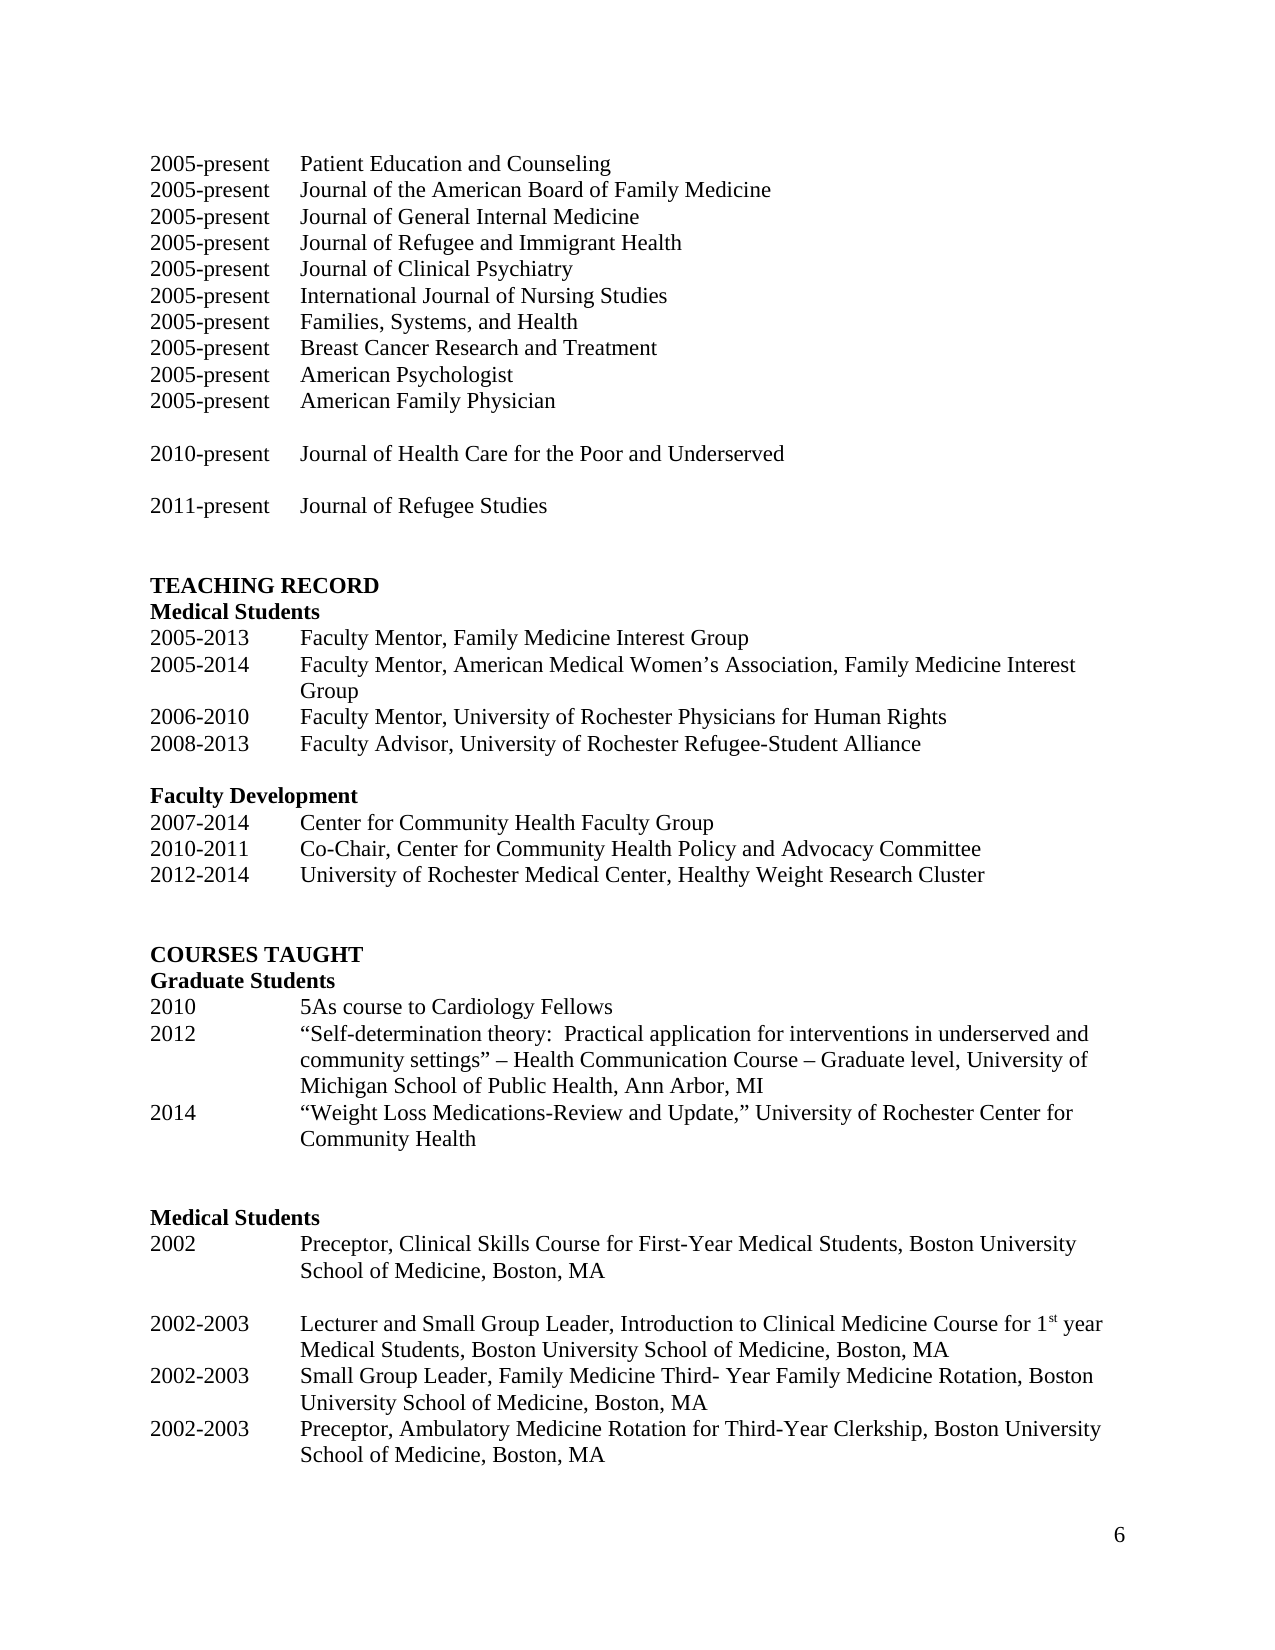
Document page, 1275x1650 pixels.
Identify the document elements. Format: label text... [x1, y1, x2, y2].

text 2002-2003 Small Group Leader, Family Medicine Third- Year Family Medicine Rotation, Boston University School of Medicine, Boston, MA [150, 1362, 1125, 1415]
text 2002-2003 Preceptor, Ambulatory Medicine Rotation for Third-Year Clerkship, Boston University School of Medicine, Boston, MA [150, 1415, 1125, 1468]
text 2005-present Journal of Refugee and Immigrant Health [150, 229, 1125, 255]
text 2002-2003 Lecturer and Small Group Leader, Introduction to Clinical Medicine Course for 1st year Medical Students, Boston University School of Medicine, Boston, MA [150, 1309, 1125, 1362]
text COURSES TAUGHT [150, 941, 1125, 967]
text 2005-present Journal of Clinical Psychiatry [150, 255, 1125, 282]
text 2012-2014 University of Rochester Medical Center, Healthy Weight Research Cluster [150, 862, 1125, 888]
text 2006-2010 Faculty Mentor, University of Rochester Physicians for Human Rights [150, 703, 1125, 730]
text Medical Students [150, 1204, 1125, 1231]
text 2005-present Journal of General Internal Medicine [150, 203, 1125, 229]
text 2011-present Journal of Refugee Studies [150, 493, 1125, 519]
text Graduate Students [150, 967, 1125, 993]
text 2005-present Journal of the American Board of Family Medicine [150, 176, 1125, 203]
text 2005-present International Journal of Nursing Studies [150, 282, 1125, 308]
text 2005-present American Family Physician [150, 387, 1125, 413]
text 2010-present Journal of Health Care for the Poor and Underserved [150, 440, 1125, 466]
text 2005-present Breast Cancer Research and Treatment [150, 334, 1125, 361]
text 2005-present Families, Systems, and Health [150, 308, 1125, 334]
text 2007-2014 Center for Community Health Faculty Group [150, 809, 1125, 835]
text 2008-2013 Faculty Advisor, University of Rochester Refugee-Student Alliance [150, 730, 1125, 756]
text 2012 “Self-determination theory: Practical application for interventions in underserved and community settings” – Health Communication Course – Graduate level, University of Michigan School of Public Health, Ann Arbor, MI [150, 1020, 1125, 1099]
text Medical Students [150, 598, 1125, 624]
text 2010 5As course to Cardiology Fellows [150, 993, 1125, 1020]
text 2002 Preceptor, Clinical Skills Course for First-Year Medical Students, Boston University School of Medicine, Boston, MA [150, 1231, 1125, 1283]
text TEACHING RECORD [150, 572, 1125, 598]
text 2005-2013 Faculty Mentor, Family Medicine Interest Group [150, 624, 1125, 651]
text Faculty Development [150, 782, 1125, 809]
text 2014 “Weight Loss Medications-Review and Update,” University of Rochester Center for Community Health [150, 1099, 1125, 1151]
text 2010-2011 Co-Chair, Center for Community Health Policy and Advocacy Committee [150, 835, 1125, 862]
text 2005-2014 Faculty Mentor, American Medical Women’s Association, Family Medicine Interest Group [150, 651, 1125, 703]
text 2005-present Patient Education and Counseling [150, 150, 1125, 176]
text 2005-present American Psychologist [150, 361, 1125, 387]
